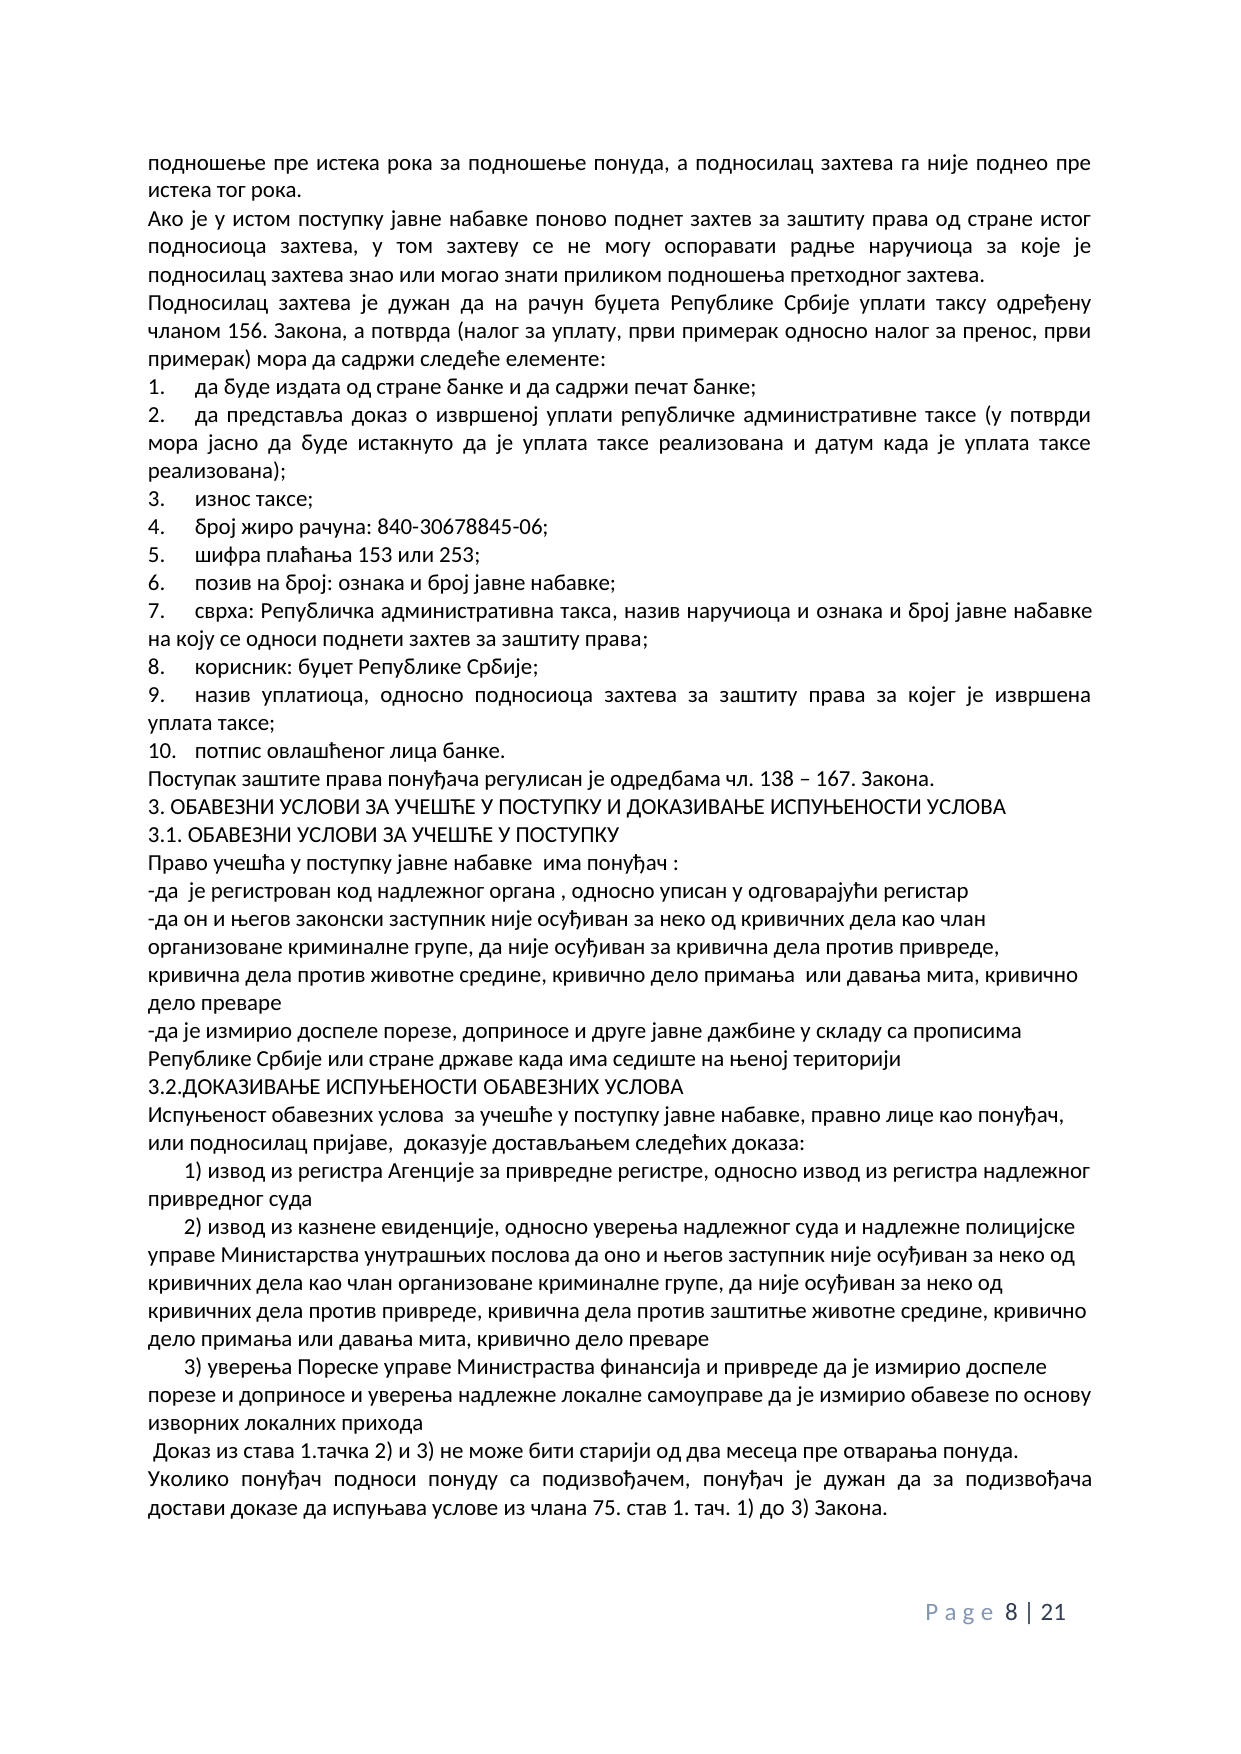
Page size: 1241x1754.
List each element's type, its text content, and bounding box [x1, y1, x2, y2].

text 1) извод из регистра Агенције за привредне регистре, односно извод из регистра надлежног привредног суда [148, 1156, 1093, 1212]
list износ таксе; [148, 484, 1093, 512]
text 3. ОБАВЕЗНИ УСЛОВИ ЗА УЧЕШЋЕ У ПОСТУПКУ И ДОКАЗИВАЊЕ ИСПУЊЕНОСТИ УСЛОВА [148, 792, 1093, 820]
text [148, 148, 1093, 204]
text -да је измирио доспеле порезе, доприносе и друге јавне дажбине у складу са прописима Републике Србије или стране државе када има седиште на њеној територији [148, 1016, 1093, 1072]
text -да он и његов законски заступник није осуђиван за неко од кривичних дела као члан организоване криминалне групе, да није осуђиван за кривична дела против привреде, кривична дела против животне средине, кривично дело примања или давања мита, кривично дело преваре [148, 904, 1093, 1016]
list назив уплатиоца, односно подносиоца захтева за заштиту права за којег је извршена уплата таксе; [148, 680, 1093, 736]
text Поступак заштите права понуђача регулисан је одредбама чл. 138 – 167. Закона. [148, 764, 1093, 792]
list позив на број: ознака и број јавне набавке; [148, 568, 1093, 596]
text -да је регистрован код надлежног органа , односно уписан у одговарајући регистар [148, 876, 1093, 904]
list корисник: буџет Републике Србије; [148, 652, 1093, 680]
text Подносилац захтева је дужан да на рачун буџета Републике Србије уплати таксу одређену чланом 156. Закона, а потврда (налог за уплату, први примерак односно налог за пренос, први примерак) мора да садржи следеће елементе: [148, 288, 1093, 372]
text Доказ из става 1.тачка 2) и 3) не може бити старији од два месеца пре отварања понуда. [148, 1437, 1093, 1464]
list број жиро рачуна: 840-30678845-06; [148, 512, 1093, 540]
text Уколико понуђач подноси понуду са подизвођачем, понуђач је дужан да за подизвођача достави доказе да испуњава услове из члана 75. став 1. тач. 1) до 3) Закона. [148, 1464, 1093, 1521]
text 3.1. ОБАВЕЗНИ УСЛОВИ ЗА УЧЕШЋЕ У ПОСТУПКУ [148, 820, 1093, 848]
text Испуњеност обавезних услова за учешће у поступку јавне набавке, правно лице као понуђач, или подносилац пријаве, доказује достављањем следећих доказа: [148, 1100, 1093, 1156]
text 2) извод из казнене евиденције, односно уверења надлежног суда и надлежне полицијске управе Министарства унутрашњих послова да оно и његов заступник није осуђиван за неко од кривичних дела као члан организоване криминалне групе, да није осуђиван за неко од кривичних дела против привреде, кривична дела против заштитње животне средине, кривично дело примања или давања мита, кривично дело преваре [148, 1212, 1093, 1352]
list потпис овлашћеног лица банке. [148, 736, 1093, 764]
text 3.2.ДОКАЗИВАЊЕ ИСПУЊЕНОСТИ ОБАВЕЗНИХ УСЛОВА [148, 1072, 1093, 1100]
list да буде издата од стране банке и да садржи печат банке; [148, 372, 1093, 400]
text Ако је у истом поступку јавне набавке поново поднет захтев за заштиту права од стране истог подносиоца захтева, у том захтеву се не могу оспоравати радње наручиоца за које је подносилац захтева знао или могао знати приликом подношења претходног захтева. [148, 204, 1093, 288]
text Право учешћа у поступку јавне набавке има понуђач : [148, 848, 1093, 876]
list шифра плаћања 153 или 253; [148, 540, 1093, 568]
list да представља доказ о извршеној уплати републичке административне таксе (у потврди мора јасно да буде истакнуто да је уплата таксе реализована и датум када је уплата таксе реализована); [148, 400, 1093, 484]
list сврха: Републичка административна такса, назив наручиоца и ознака и број јавне набавке на коју се односи поднети захтев за заштиту права; [148, 596, 1093, 652]
text 3) уверења Пореске управе Министраства финансија и привреде да је измирио доспеле порезе и доприносе и уверења надлежне локалне самоуправе да је измирио обавезе по основу изворних локалних прихода [148, 1352, 1093, 1437]
